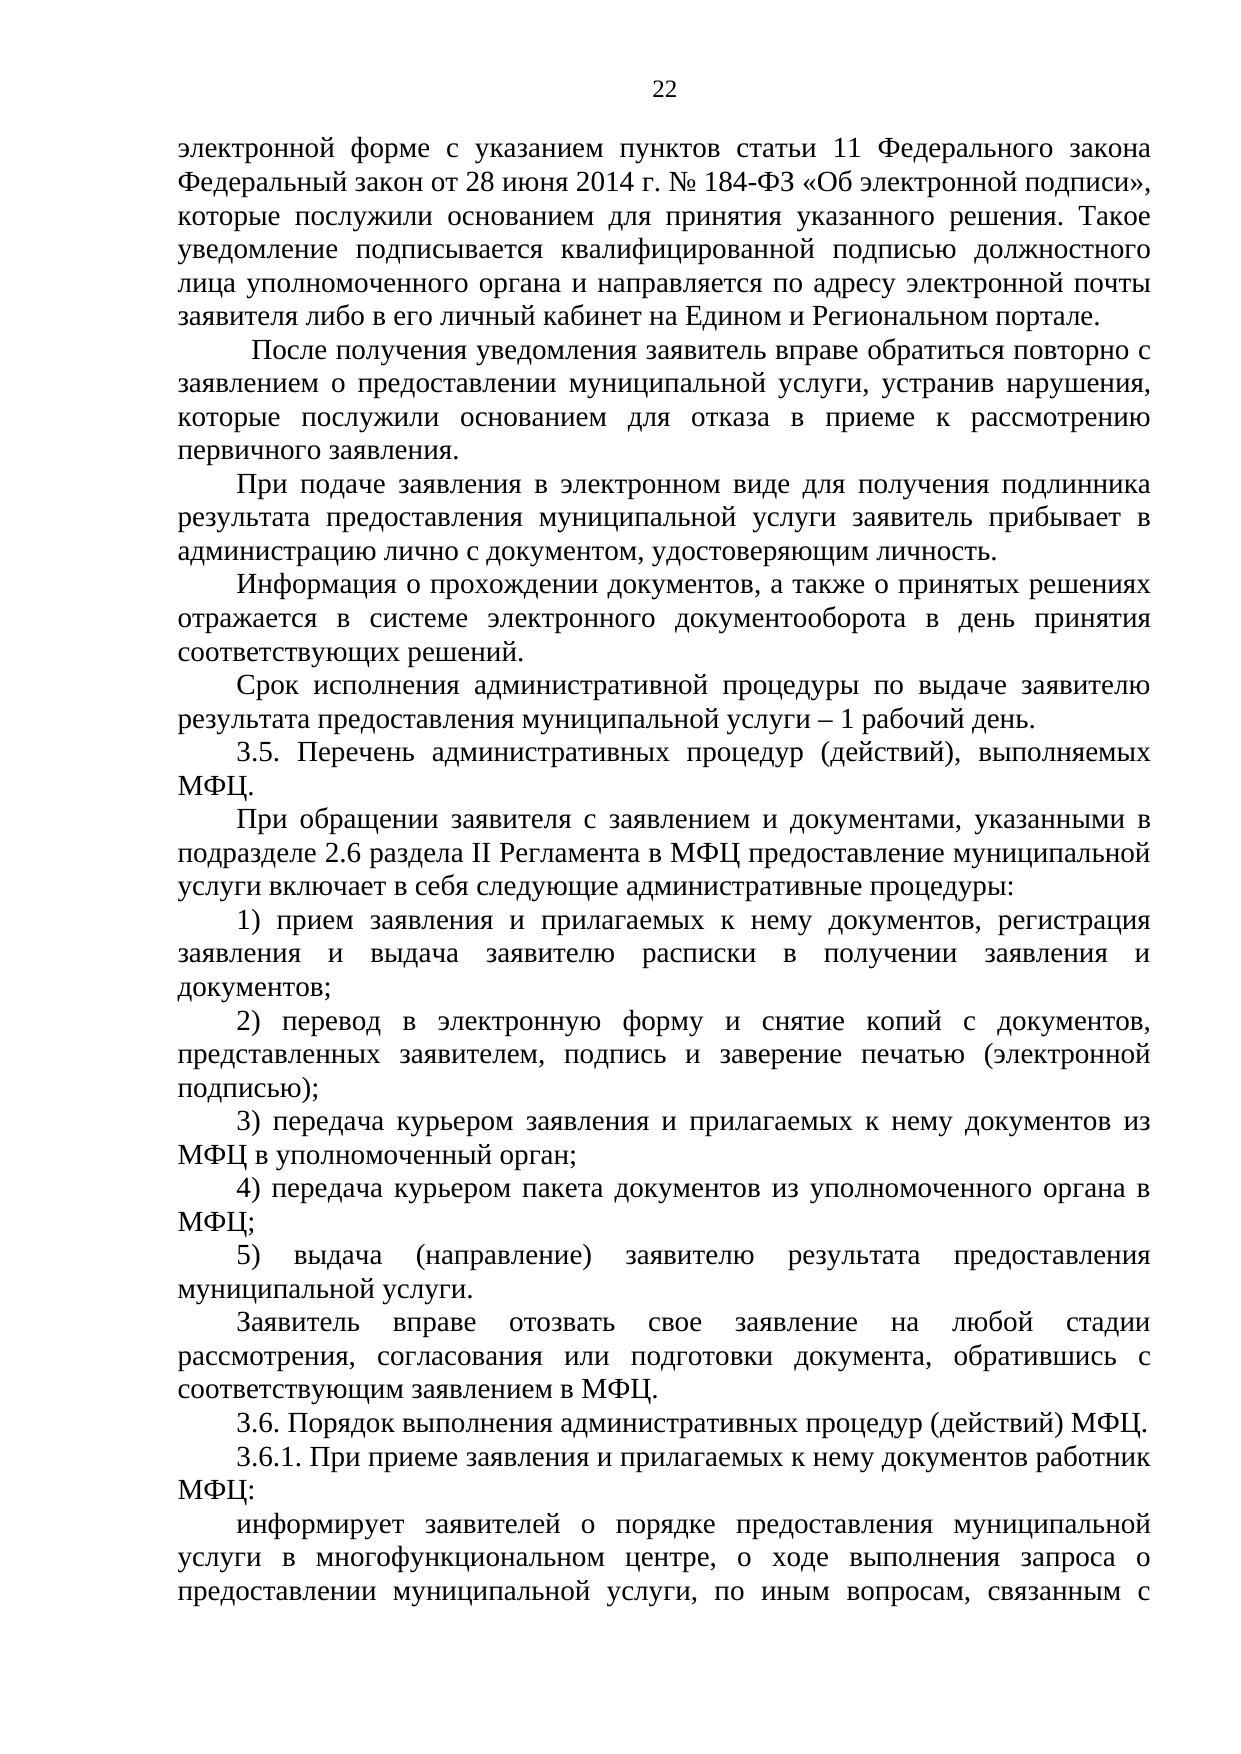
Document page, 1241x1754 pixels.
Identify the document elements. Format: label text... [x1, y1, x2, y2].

text Информация о прохождении документов, а также о принятых решениях отражается в системе электронного документооборота в день принятия соответствующих решений. [177, 567, 1152, 667]
text После получения уведомления заявитель вправе обратиться повторно с заявлением о предоставлении муниципальной услуги, устранив нарушения, которые послужили основанием для отказа в приеме к рассмотрению первичного заявления. [177, 332, 1152, 466]
text Заявитель вправе отозвать свое заявление на любой стадии рассмотрения, согласования или подготовки документа, обратившись с соответствующим заявлением в МФЦ. [177, 1304, 1152, 1405]
text 1) прием заявления и прилагаемых к нему документов, регистрация заявления и выдача заявителю расписки в получении заявления и документов; [177, 902, 1152, 1003]
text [177, 1506, 1152, 1606]
text 5) выдача (направление) заявителю результата предоставления муниципальной услуги. [177, 1237, 1152, 1304]
text 2) перевод в электронную форму и снятие копий с документов, представленных заявителем, подпись и заверение печатью (электронной подписью); [177, 1003, 1152, 1103]
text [177, 131, 1152, 332]
text 3.6. Порядок выполнения административных процедур (действий) МФЦ. [177, 1405, 1152, 1439]
text 3) передача курьером заявления и прилагаемых к нему документов из МФЦ в уполномоченный орган; [177, 1103, 1152, 1170]
text 4) передача курьером пакета документов из уполномоченного органа в МФЦ; [177, 1170, 1152, 1237]
text 3.5. Перечень административных процедур (действий), выполняемых МФЦ. [177, 734, 1152, 801]
text 3.6.1. При приеме заявления и прилагаемых к нему документов работник МФЦ: [177, 1439, 1152, 1506]
text При обращении заявителя с заявлением и документами, указанными в подразделе 2.6 раздела II Регламента в МФЦ предоставление муниципальной услуги включает в себя следующие административные процедуры: [177, 801, 1152, 902]
text Срок исполнения административной процедуры по выдаче заявителю результата предоставления муниципальной услуги – 1 рабочий день. [177, 667, 1152, 734]
text При подаче заявления в электронном виде для получения подлинника результата предоставления муниципальной услуги заявитель прибывает в администрацию лично с документом, удостоверяющим личность. [177, 466, 1152, 567]
